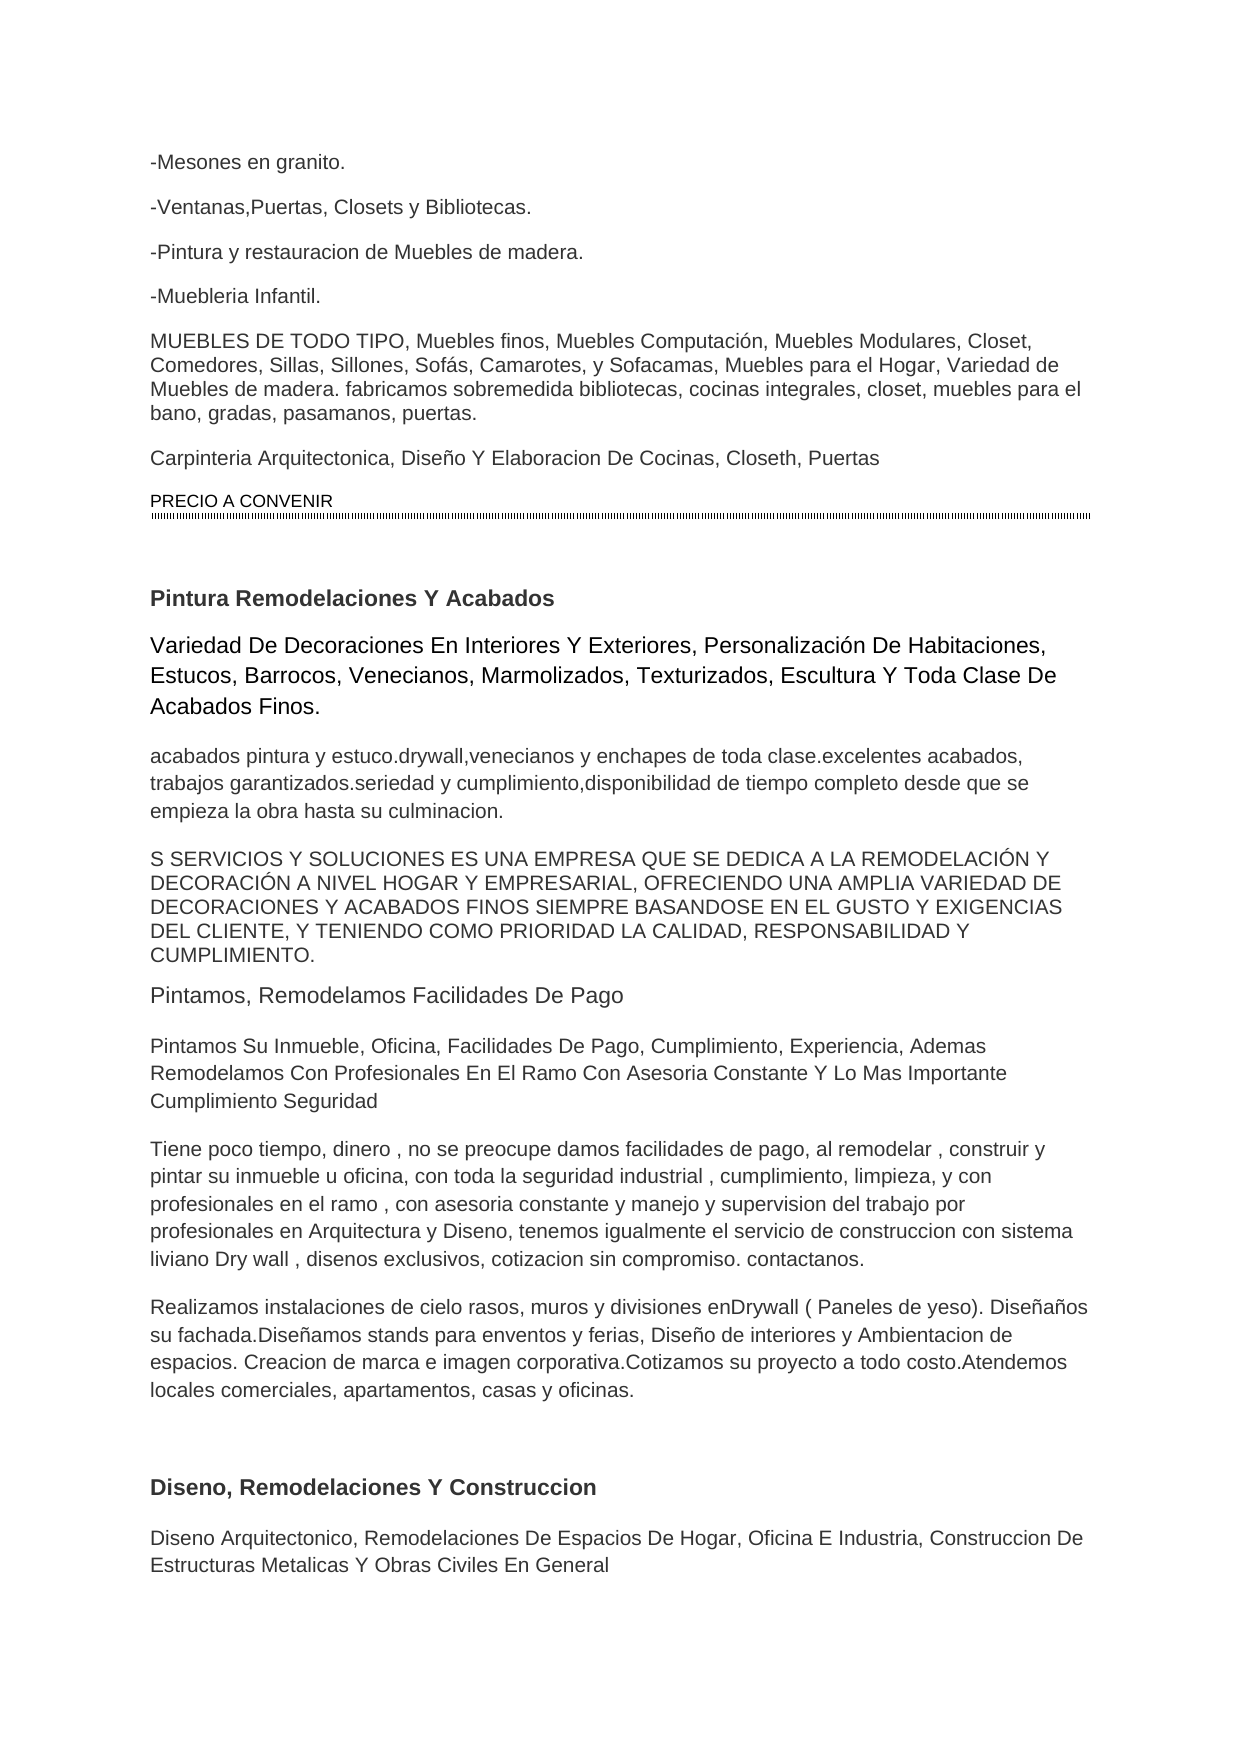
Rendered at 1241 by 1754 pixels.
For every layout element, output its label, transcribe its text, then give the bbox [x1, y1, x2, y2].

text -Mesones en granito. [150, 150, 1090, 174]
text Pintamos Su Inmueble, Oficina, Facilidades De Pago, Cumplimiento, Experiencia, Ademas Remodelamos Con Profesionales En El Ramo Con Asesoria Constante Y Lo Mas Importante Cumplimiento Seguridad [150, 1033, 1090, 1112]
text Realizamos instalaciones de cielo rasos, muros y divisiones enDrywall ( Paneles de yeso). Diseñaños su fachada.Diseñamos stands para enventos y ferias, Diseño de interiores y Ambientacion de espacios. Creacion de marca e imagen corporativa.Cotizamos su proyecto a todo costo.Atendemos locales comerciales, apartamentos, casas y oficinas. [150, 1295, 1090, 1402]
text MUEBLES DE TODO TIPO, Muebles finos, Muebles Computación, Muebles Modulares, Closet, Comedores, Sillas, Sillones, Sofás, Camarotes, y Sofacamas, Muebles para el Hogar, Variedad de Muebles de madera. fabricamos sobremedida bibliotecas, cocinas integrales, closet, muebles para el bano, gradas, pasamanos, puertas. [150, 329, 1090, 425]
text Pintamos, Remodelamos Facilidades De Pago [150, 982, 1090, 1009]
text Diseno Arquitectonico, Remodelaciones De Espacios De Hogar, Oficina E Industria, Construccion De Estructuras Metalicas Y Obras Civiles En General [150, 1525, 1090, 1577]
text PRECIO A CONVENIR [150, 491, 1090, 519]
text Carpinteria Arquitectonica, Diseño Y Elaboracion De Cocinas, Closeth, Puertas [150, 446, 1090, 470]
text -Ventanas,Puertas, Closets y Bibliotecas. [150, 195, 1090, 219]
text -Muebleria Infantil. [150, 284, 1090, 308]
text Tiene poco tiempo, dinero , no se preocupe damos facilidades de pago, al remodelar , construir y pintar su inmueble u oficina, con toda la seguridad industrial , cumplimiento, limpieza, y con profesionales en el ramo , con asesoria constante y manejo y supervision del trabajo por profesionales en Arquitectura y Diseno, tenemos igualmente el servicio de construccion con sistema liviano Dry wall , disenos exclusivos, cotizacion sin compromiso. contactanos. [150, 1137, 1090, 1271]
text Pintura Remodelaciones Y Acabados [150, 585, 1090, 611]
text S SERVICIOS Y SOLUCIONES ES UNA EMPRESA QUE SE DEDICA A LA REMODELACIÓN Y DECORACIÓN A NIVEL HOGAR Y EMPRESARIAL, OFRECIENDO UNA AMPLIA VARIEDAD DE DECORACIONES Y ACABADOS FINOS SIEMPRE BASANDOSE EN EL GUSTO Y EXIGENCIAS DEL CLIENTE, Y TENIENDO COMO PRIORIDAD LA CALIDAD, RESPONSABILIDAD Y CUMPLIMIENTO. [150, 847, 1090, 967]
text Variedad De Decoraciones En Interiores Y Exteriores, Personalización De Habitaciones, Estucos, Barrocos, Venecianos, Marmolizados, Texturizados, Escultura Y Toda Clase De Acabados Finos. [150, 632, 1090, 719]
text Diseno, Remodelaciones Y Construccion [150, 1474, 1090, 1501]
text -Pintura y restauracion de Muebles de madera. [150, 239, 1090, 263]
text acabados pintura y estuco.drywall,venecianos y enchapes de toda clase.excelentes acabados, trabajos garantizados.seriedad y cumplimiento,disponibilidad de tiempo completo desde que se empieza la obra hasta su culminacion. [150, 744, 1090, 823]
